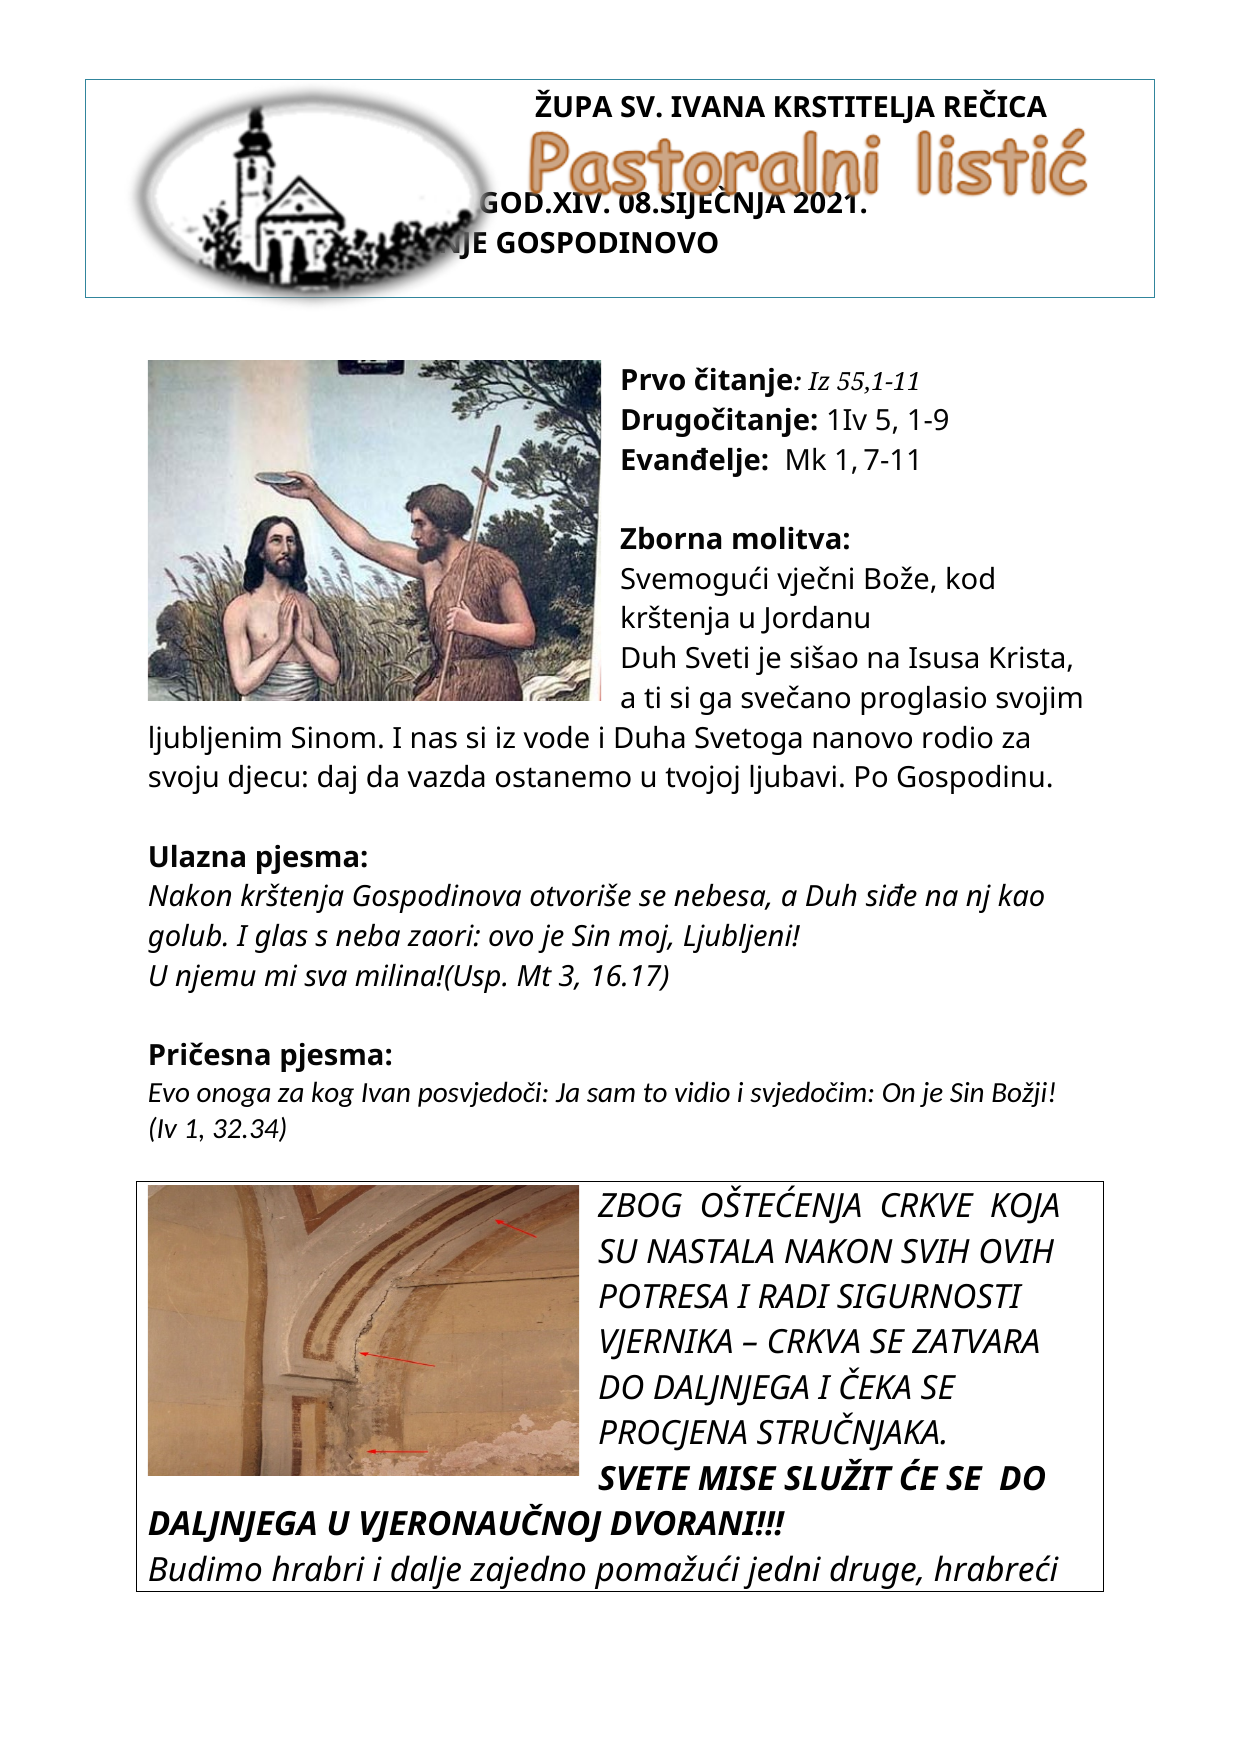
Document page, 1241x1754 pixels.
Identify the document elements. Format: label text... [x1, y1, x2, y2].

text Prvo čitanje: Iz 55,1-11 [602, 360, 1093, 399]
text a ti si ga svečano proglasio svojim ljubljenim Sinom. I nas si iz vode i Duha Svetoga nanovo rodio za svoju djecu: daj da vazda ostanemo u tvojoj ljubavi. Po Gospodinu. [148, 677, 1093, 796]
text Nakon krštenja Gospodi­nova otvoriše se nebesa, a Duh siđe na nj kao golub. I glas s neba zaori: ovo je Sin moj, Ljubljeni! [148, 876, 1093, 955]
text Evo onoga za kog Ivan posvjedoči: Ja sam to vidio i svjedočim: On je Sin Božji! [148, 1074, 1093, 1110]
table_header ZBOG OŠTEĆENJA CRKVE KOJA SU NASTALA NAKON SVIH OVIH POTRESA I RADI SIGURNOSTI VJERNIKA – CRKVA SE ZATVARA DO DALJNJEGA I ČEKA SE PROCJENA STRUČNJAKA. SVETE MISE SLUŽIT ĆE SE DO DALJNJEGA U VJERONAUČNOJ DVORANI!!! Budimo hrabri i dalje zajedno pomažući jedni druge, hrabreći jedni druge. [137, 1182, 1103, 1591]
text Pričesna pjesma: [148, 1034, 1093, 1074]
text (Iv 1, 32.34) [148, 1110, 1093, 1145]
text Ulazna pjesma: [148, 836, 1093, 876]
text Duh Sveti je sišao na Isusa Krista, [602, 637, 1093, 677]
text Drugočitanje: 1Iv 5, 1-9 [602, 399, 1093, 439]
text Svemogući vječni Bože, kod krštenja u Jordanu [602, 558, 1093, 637]
text U njemu mi sva milina!(Usp. Mt 3, 16.17) [148, 955, 1093, 995]
picture [147, 1185, 580, 1476]
picture [147, 360, 602, 701]
text Evanđelje: Mk 1, 7-11 [602, 439, 1093, 479]
text Zborna molitva: [602, 518, 1093, 558]
